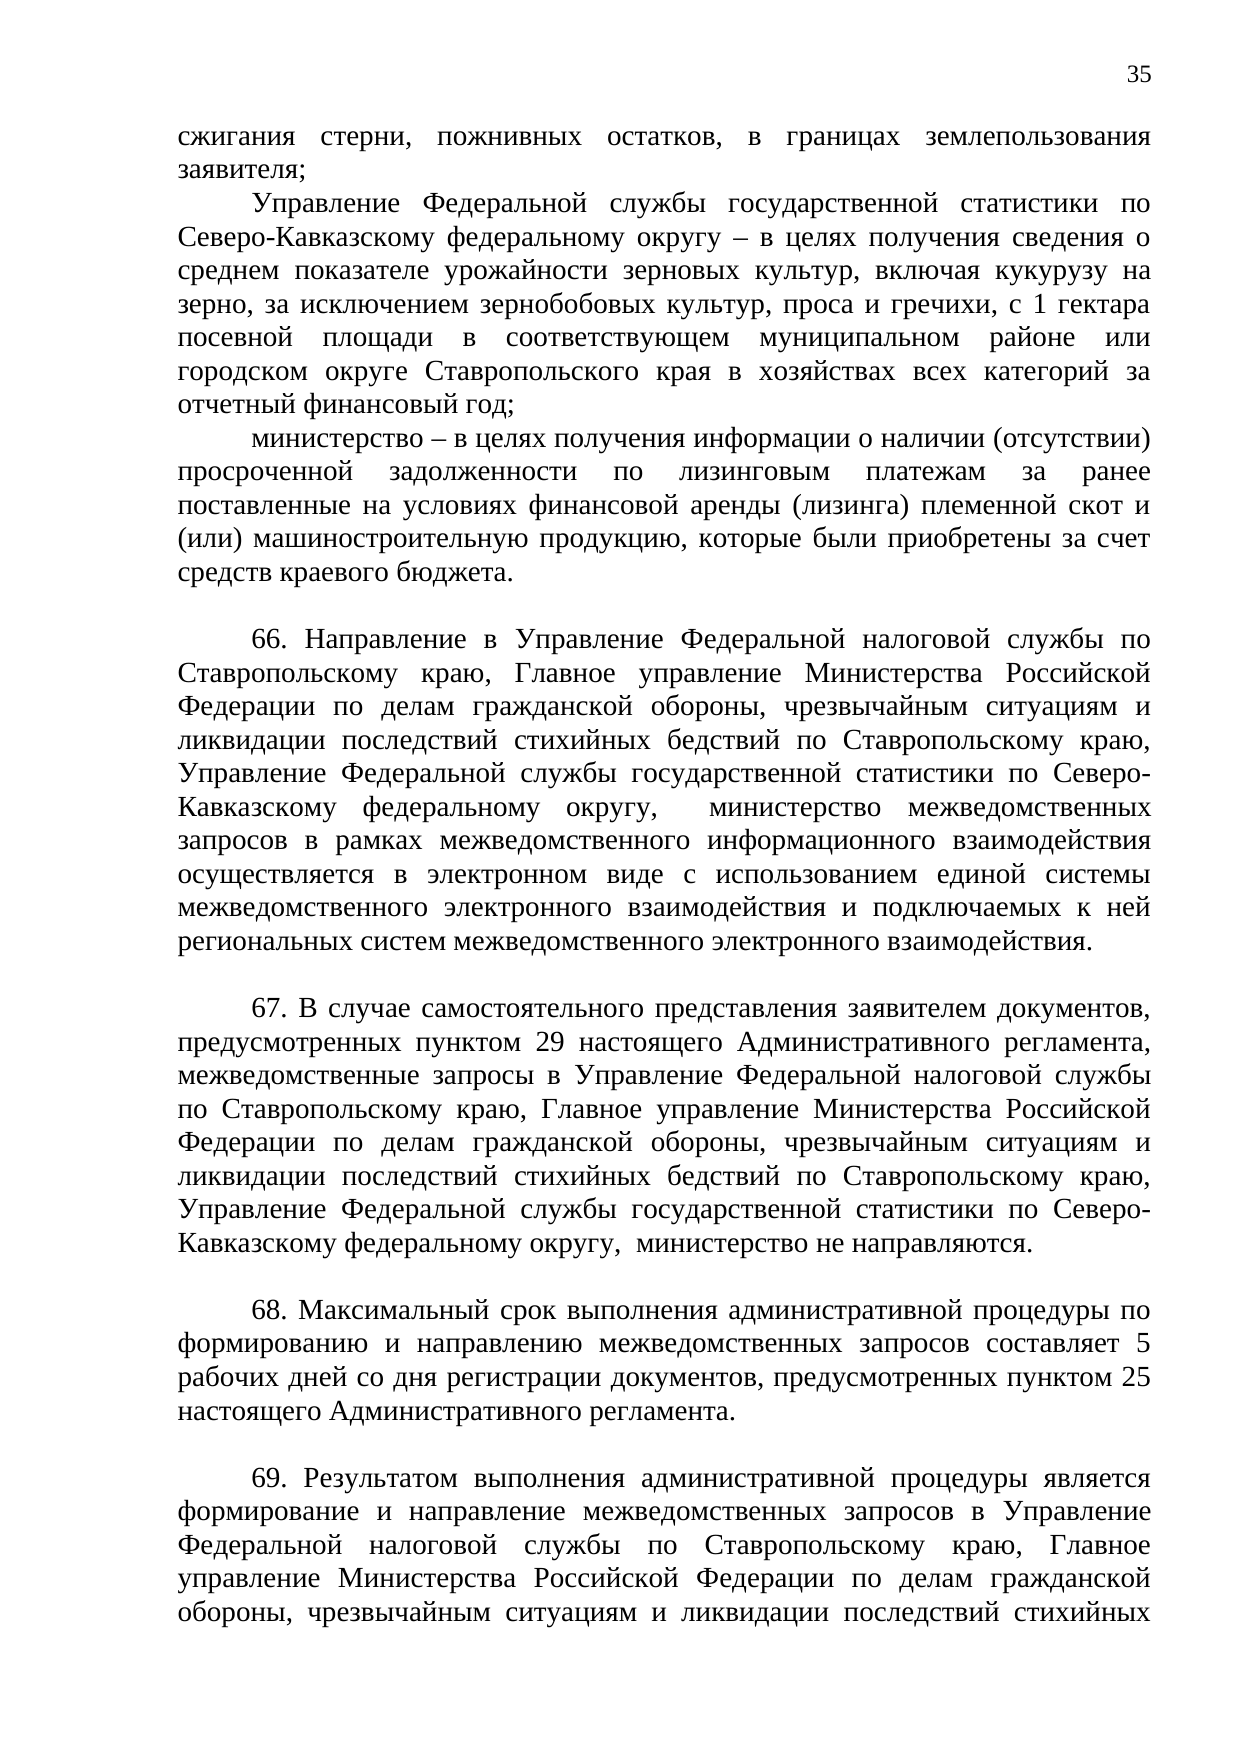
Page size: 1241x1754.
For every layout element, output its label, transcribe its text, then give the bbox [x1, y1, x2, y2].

text Управление Федеральной службы государственной статистики по Северо-Кавказскому федеральному округу – в целях получения сведения о среднем показателе урожайности зерновых культур, включая кукурузу на зерно, за исключением зернобобовых культур, проса и гречихи, с 1 гектара посевной площади в соответствующем муниципальном районе или городском округе Ставропольского края в хозяйствах всех категорий за отчетный финансовый год; [177, 185, 1152, 420]
text министерство – в целях получения информации о наличии (отсутствии) просроченной задолженности по лизинговым платежам за ранее поставленные на условиях финансовой аренды (лизинга) племенной скот и (или) машиностроительную продукцию, которые были приобретены за счет средств краевого бюджета. [177, 420, 1152, 588]
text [177, 1460, 1152, 1627]
text 66. Направление в Управление Федеральной налоговой службы по Ставропольскому краю, Главное управление Министерства Российской Федерации по делам гражданской обороны, чрезвычайным ситуациям и ликвидации последствий стихийных бедствий по Ставропольскому краю, Управление Федеральной службы государственной статистики по Северо-Кавказскому федеральному округу, министерство межведомственных запросов в рамках межведомственного информационного взаимодействия осуществляется в электронном виде с использованием единой системы межведомственного электронного взаимодействия и подключаемых к ней региональных систем межведомственного электронного взаимодействия. [177, 621, 1152, 957]
text 67. В случае самостоятельного представления заявителем документов, предусмотренных пунктом 29 настоящего Административного регламента, межведомственные запросы в Управление Федеральной налоговой службы по Ставропольскому краю, Главное управление Министерства Российской Федерации по делам гражданской обороны, чрезвычайным ситуациям и ликвидации последствий стихийных бедствий по Ставропольскому краю, Управление Федеральной службы государственной статистики по Северо-Кавказскому федеральному округу, министерство не направляются. [177, 990, 1152, 1258]
text 68. Максимальный срок выполнения административной процедуры по формированию и направлению межведомственных запросов составляет 5 рабочих дней со дня регистрации документов, предусмотренных пунктом 25 настоящего Административного регламента. [177, 1292, 1152, 1426]
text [177, 118, 1152, 185]
